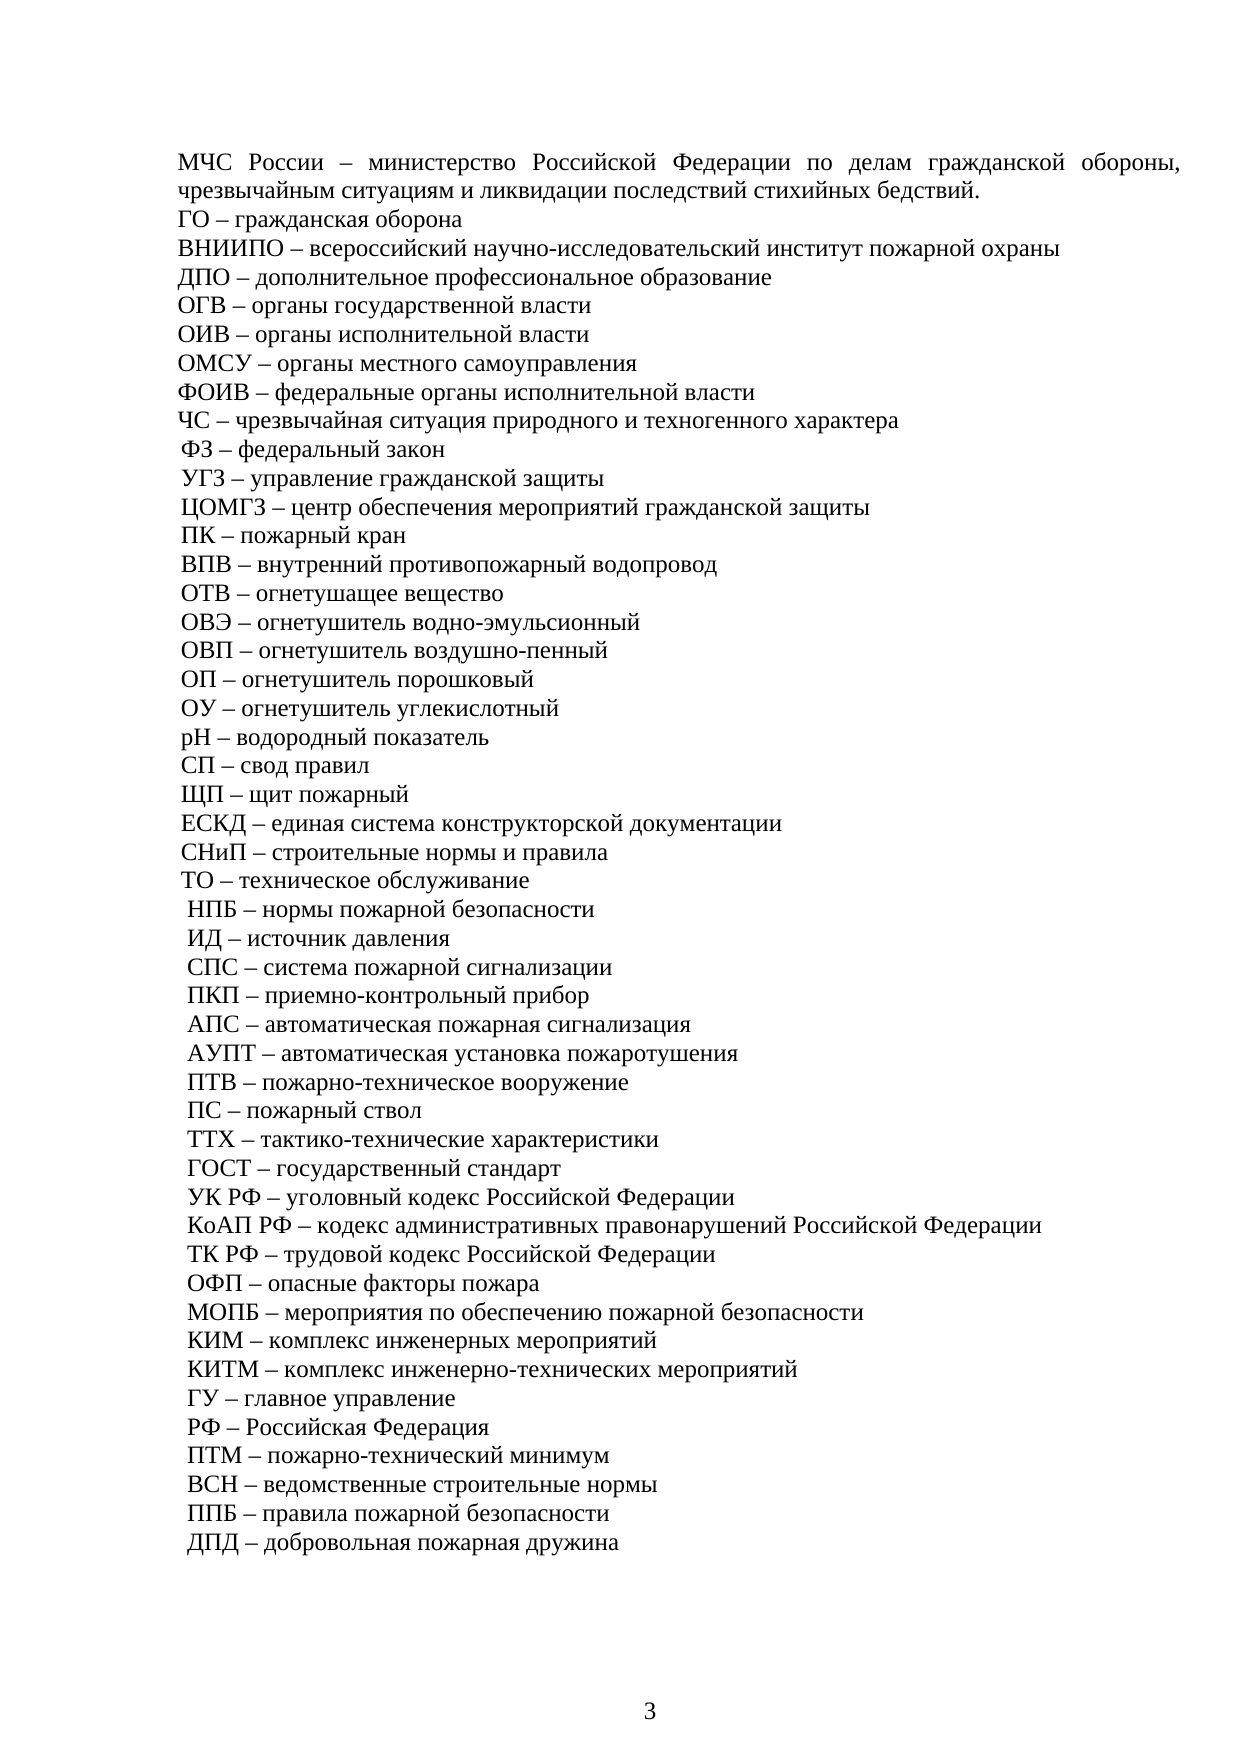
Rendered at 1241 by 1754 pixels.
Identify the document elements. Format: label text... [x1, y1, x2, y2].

text ПТМ – пожарно-технический минимум [118, 1441, 1181, 1469]
text ПТВ – пожарно-техническое вооружение [118, 1067, 1181, 1096]
text ОИВ – органы исполнительной власти [118, 319, 1181, 348]
text ОТВ – огнетушащее вещество [118, 578, 1181, 607]
text ОГВ – органы государственной власти [118, 291, 1181, 319]
text ИД – источник давления [118, 923, 1181, 952]
text ВСН – ведомственные строительные нормы [118, 1469, 1181, 1498]
text МЧС России – министерство Российской Федерации по делам гражданской обороны, чрезвычайным ситуациям и ликвидации последствий стихийных бедствий. [177, 147, 1181, 204]
text ГО – гражданская оборона [118, 204, 1181, 233]
text ЩП – щит пожарный [118, 779, 1181, 808]
text СП – свод правил [118, 751, 1181, 779]
text ПКП – приемно-контрольный прибор [118, 981, 1181, 1009]
text ПК – пожарный кран [118, 521, 1181, 549]
text ОВП – огнетушитель воздушно-пенный [118, 636, 1181, 664]
text СНиП – строительные нормы и правила [118, 837, 1181, 866]
text АПС – автоматическая пожарная сигнализация [118, 1009, 1181, 1038]
text ПС – пожарный ствол [118, 1096, 1181, 1124]
text ОП – огнетушитель порошковый [118, 664, 1181, 693]
text ФОИВ – федеральные органы исполнительной власти [118, 377, 1181, 406]
text ФЗ – федеральный закон [118, 434, 1181, 463]
text ДПД – добровольная пожарная дружина [118, 1527, 1181, 1556]
text МОПБ – мероприятия по обеспечению пожарной безопасности [118, 1297, 1181, 1326]
text КИМ – комплекс инженерных мероприятий [118, 1326, 1181, 1354]
text ОМСУ – органы местного самоуправления [118, 348, 1181, 377]
text ДПО – дополнительное профессиональное образование [118, 262, 1181, 291]
text ВНИИПО – всероссийский научно-исследовательский институт пожарной охраны [118, 233, 1181, 262]
text ГОСТ – государственный стандарт [118, 1153, 1181, 1182]
text УК РФ – уголовный кодекс Российской Федерации [118, 1182, 1181, 1211]
text ППБ – правила пожарной безопасности [118, 1498, 1181, 1527]
text ЧС – чрезвычайная ситуация природного и техногенного характера [118, 406, 1181, 434]
text ОФП – опасные факторы пожара [118, 1268, 1181, 1297]
text рН – водородный показатель [118, 722, 1181, 751]
text ЦОМГЗ – центр обеспечения мероприятий гражданской защиты [118, 492, 1181, 521]
text ТО – техническое обслуживание [118, 866, 1181, 894]
text КИТМ – комплекс инженерно-технических мероприятий [118, 1354, 1181, 1383]
text ТТХ – тактико-технические характеристики [118, 1124, 1181, 1153]
text ОВЭ – огнетушитель водно-эмульсионный [118, 607, 1181, 636]
text СПС – система пожарной сигнализации [118, 952, 1181, 981]
text РФ – Российская Федерация [118, 1412, 1181, 1441]
text ГУ – главное управление [118, 1383, 1181, 1412]
text ЕСКД – единая система конструкторской документации [118, 808, 1181, 837]
text ТК РФ – трудовой кодекс Российской Федерации [118, 1239, 1181, 1268]
text УГЗ – управление гражданской защиты [118, 463, 1181, 492]
text АУПТ – автоматическая установка пожаротушения [118, 1038, 1181, 1067]
text КоАП РФ – кодекс административных правонарушений Российской Федерации [118, 1211, 1181, 1239]
text НПБ – нормы пожарной безопасности [118, 894, 1181, 923]
text ВПВ – внутренний противопожарный водопровод [118, 549, 1181, 578]
text ОУ – огнетушитель углекислотный [118, 693, 1181, 722]
